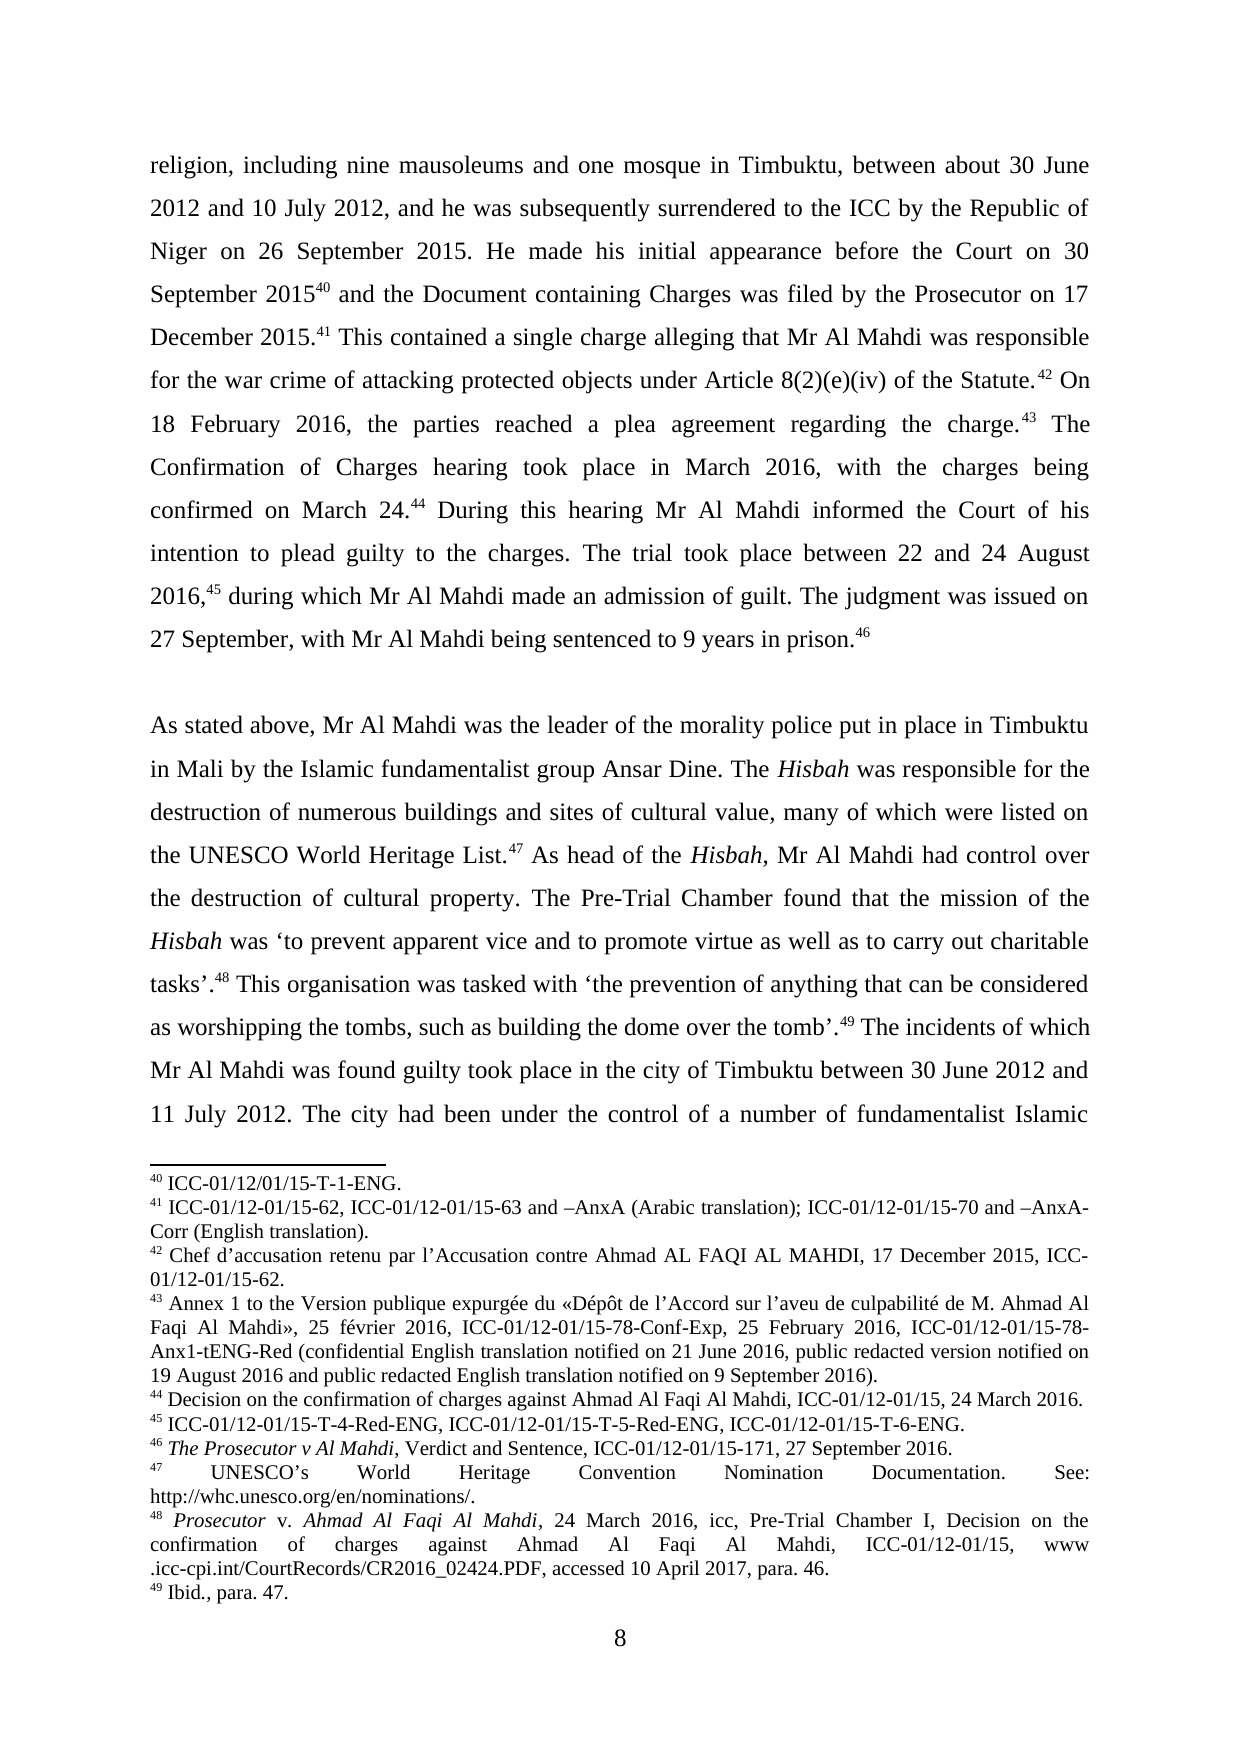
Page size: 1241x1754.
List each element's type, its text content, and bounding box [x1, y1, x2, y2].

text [150, 150, 1090, 653]
text As stated above, Mr Al Mahdi was the leader of the morality police put in place in Timbuktu in Mali by the Islamic fundamentalist group Ansar Dine. The Hisbah was responsible for the destruction of numerous buildings and sites of cultural value, many of which were listed on the UNESCO World Heritage List. As head of the Hisbah, Mr Al Mahdi had control over the destruction of cultural property. The Pre-Trial Chamber found that the mission of the Hisbah was ‘to prevent apparent vice and to promote virtue as well as to carry out charitable tasks’. This organisation was tasked with ‘the prevention of anything that can be considered as worshipping the tombs, such as building the dome over the tomb’. The incidents of which Mr Al Mahdi was found guilty took place in the city of Timbuktu between 30 June 2012 and 11 July 2012. The city had been under the control of a number of fundamentalist Islamic groups, including Al-Qaeda in the Islamic Maghreb (AQIM) and Ansar Dine, between early April 2012 and January 2013. Mr Al Mahdi was involved in various aspects of the Ansar Dine and AQIM administration and was in direct contact with the leaders of Ansar Dine and AQIM, including Iyad Ag Ghaly (Ansar Dine leader), Abou Zeid (who governed Timbuktu under the armed groups), Yahia Abou Al Hammam (an AQIM chief) and Abdullah Al Chinguetti (a religious scholar and member of AQIM). In June 2012 Ag Ghaly, after consultation with other Islamic leaders in the region, decided to destroy the mausoleums. While Mr Al Mahdi put forward the proposition that all Islamic jurists agree on the prohibition of any construction over a tomb, he nevertheless recommended against destroying the mausoleums in order to maintain a good relationship between the occupying groups and the local population. In spite of this advice Ag Ghaly gave orders to proceed with the destruction of mausoleums to Abou Zeid, and he in turn informed Mr Al Mahdi, who wrote a sermon on the destruction of the mausoleums which was read out at Friday prayer. Mr Al Mahdi declared publicly that the decision to attack the sites was purposefully taken, stating ‘nous agissons ainsi parce que nous voulons le demolition des dȏmes.’ He also proclaimed that the destruction of the domes had been ordered by ‘le Messager’ and that the destruction was not prohibited by the religious sources which he had consulted. Mr Al Mahdi decided the order in which the sites were to be attacked and personally participated in the attacks and / or oversaw them. Video-tapes of Mr Al Mahdi participating in the attacks had been introduced into evidence by the Prosecution. In all, 10 of the most important cultural sites in Timbuktu were attacked and destroyed by Mr Al Mahdi and others as part of the same common plan. These were: the Sidi Mahamoud Ben Omar Mohamed Aquit Mausoleum, the Sheikh Mohamed Mahmoud Al Arawani Mausoleum, the Sheik Sidi El Mokhtar Ben Sidi Mouhammad Al Kabir Al Kounti Mausoleum, the Alpha Moya Mausoleum, the Sheik Mouhamad El Mikki Mausoleum, the Sheik Abdoul Kassim Attouaty Mausoleum, the Sheik Sidi Ahmed Ben Amar Arragadi Mausoleum, the door of the Sidi Yahia Mosque, the Bahaber Babadié Mausoleum and the Ahmed Fulane Mausoleum, both adjoining the Djingareyber Mosque. [150, 711, 1090, 1127]
